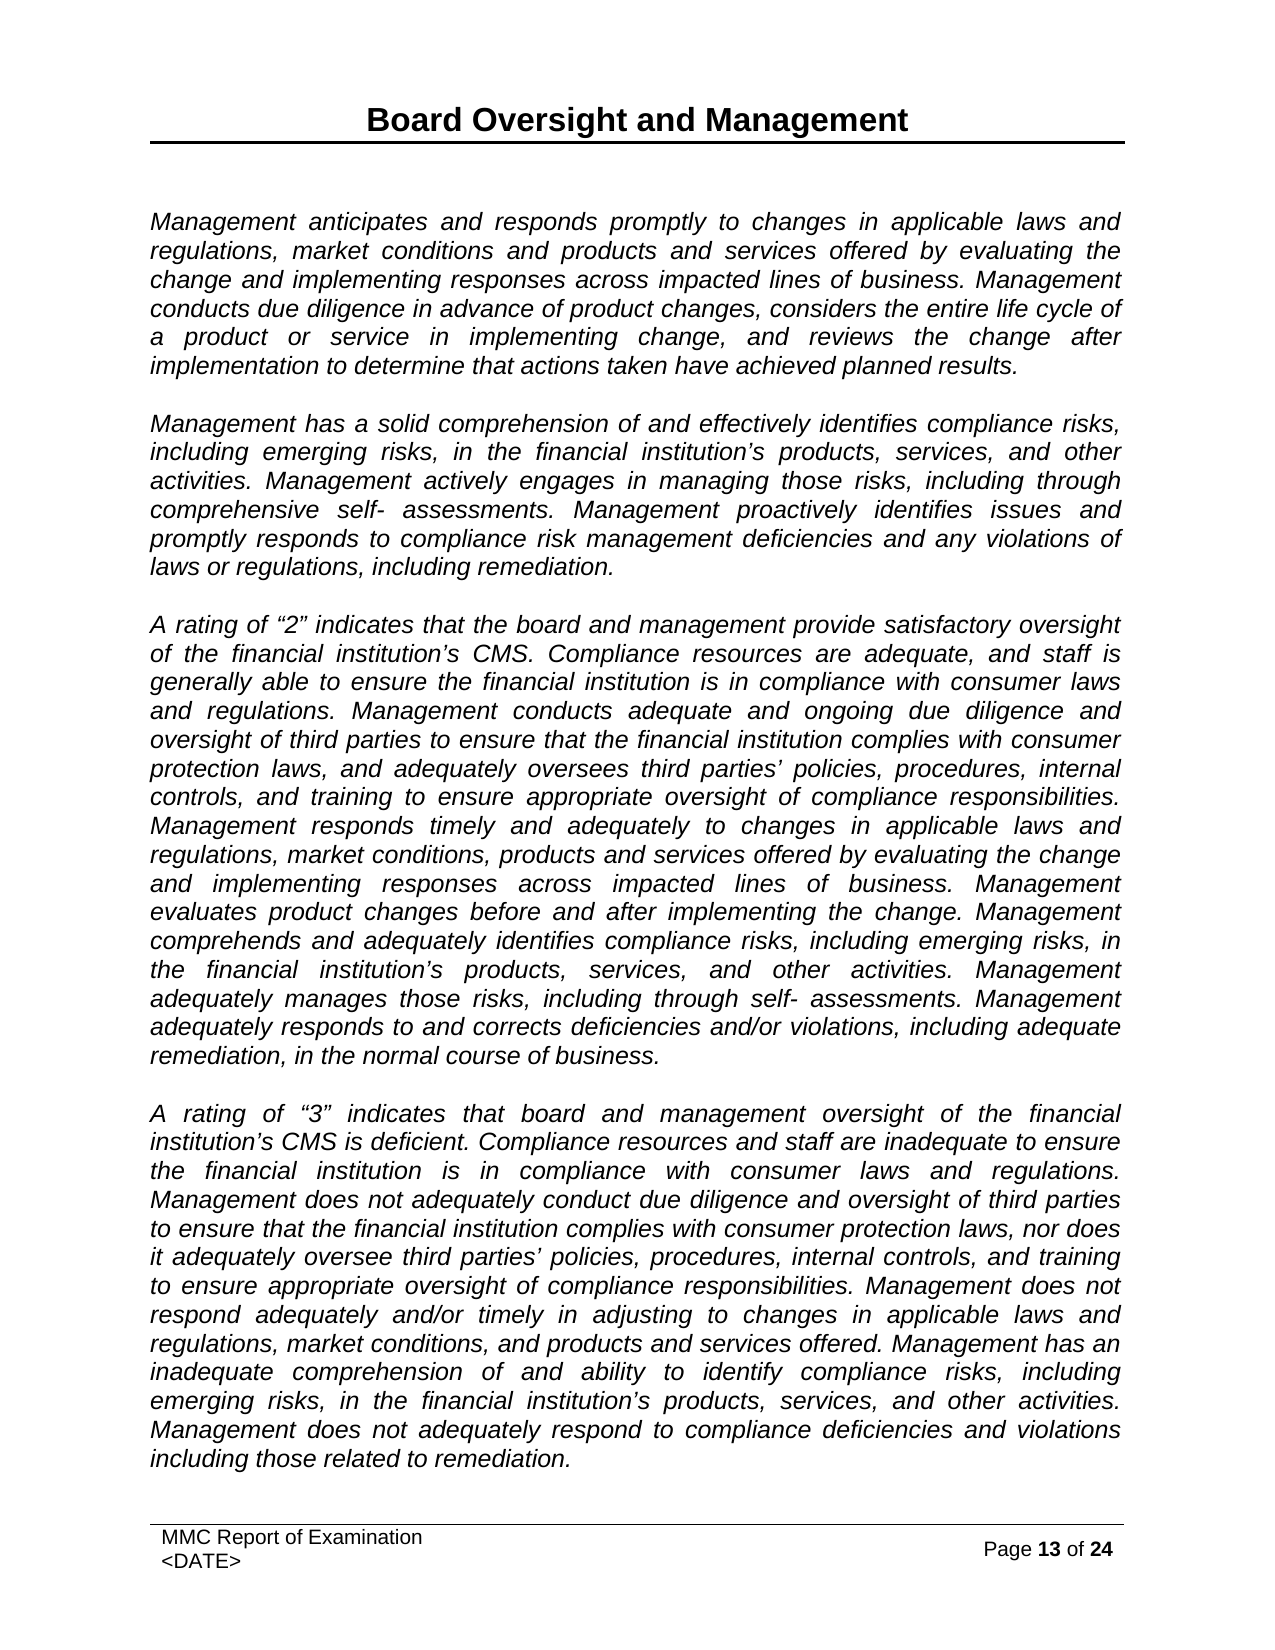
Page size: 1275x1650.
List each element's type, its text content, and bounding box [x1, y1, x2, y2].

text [150, 1156, 1125, 1472]
text Management anticipates and responds promptly to changes in applicable laws and regulations, market conditions and products and services offered by evaluating the change and implementing responses across impacted lines of business. Management conducts due diligence in advance of product changes, considers the entire life cycle of a product or service in implementing change, and reviews the change after implementation to determine that actions taken have achieved planned results. [150, 265, 1125, 437]
text A rating of “2” indicates that the board and management provide satisfactory oversight of the financial institution’s CMS. Compliance resources are adequate, and staff is generally able to ensure the financial institution is in compliance with consumer laws and regulations. Management conducts adequate and ongoing due diligence and oversight of third parties to ensure that the financial institution complies with consumer protection laws, and adequately oversees third parties’ policies, procedures, internal controls, and training to ensure appropriate oversight of compliance responsibilities. Management responds timely and adequately to changes in applicable laws and regulations, market conditions, products and services offered by evaluating the change and implementing responses across impacted lines of business. Management evaluates product changes before and after implementing the change. Management comprehends and adequately identifies compliance risks, including emerging risks, in the financial institution’s products, services, and other activities. Management adequately manages those risks, including through self- assessments. Management adequately responds to and corrects deficiencies and/or violations, including adequate remediation, in the normal course of business. [150, 667, 1125, 1127]
text Management has a solid comprehension of and effectively identifies compliance risks, including emerging risks, in the financial institution’s products, services, and other activities. Management actively engages in managing those risks, including through comprehensive self- assessments. Management proactively identifies issues and promptly responds to compliance risk management deficiencies and any violations of laws or regulations, including remediation. [150, 466, 1125, 639]
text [150, 179, 1125, 236]
